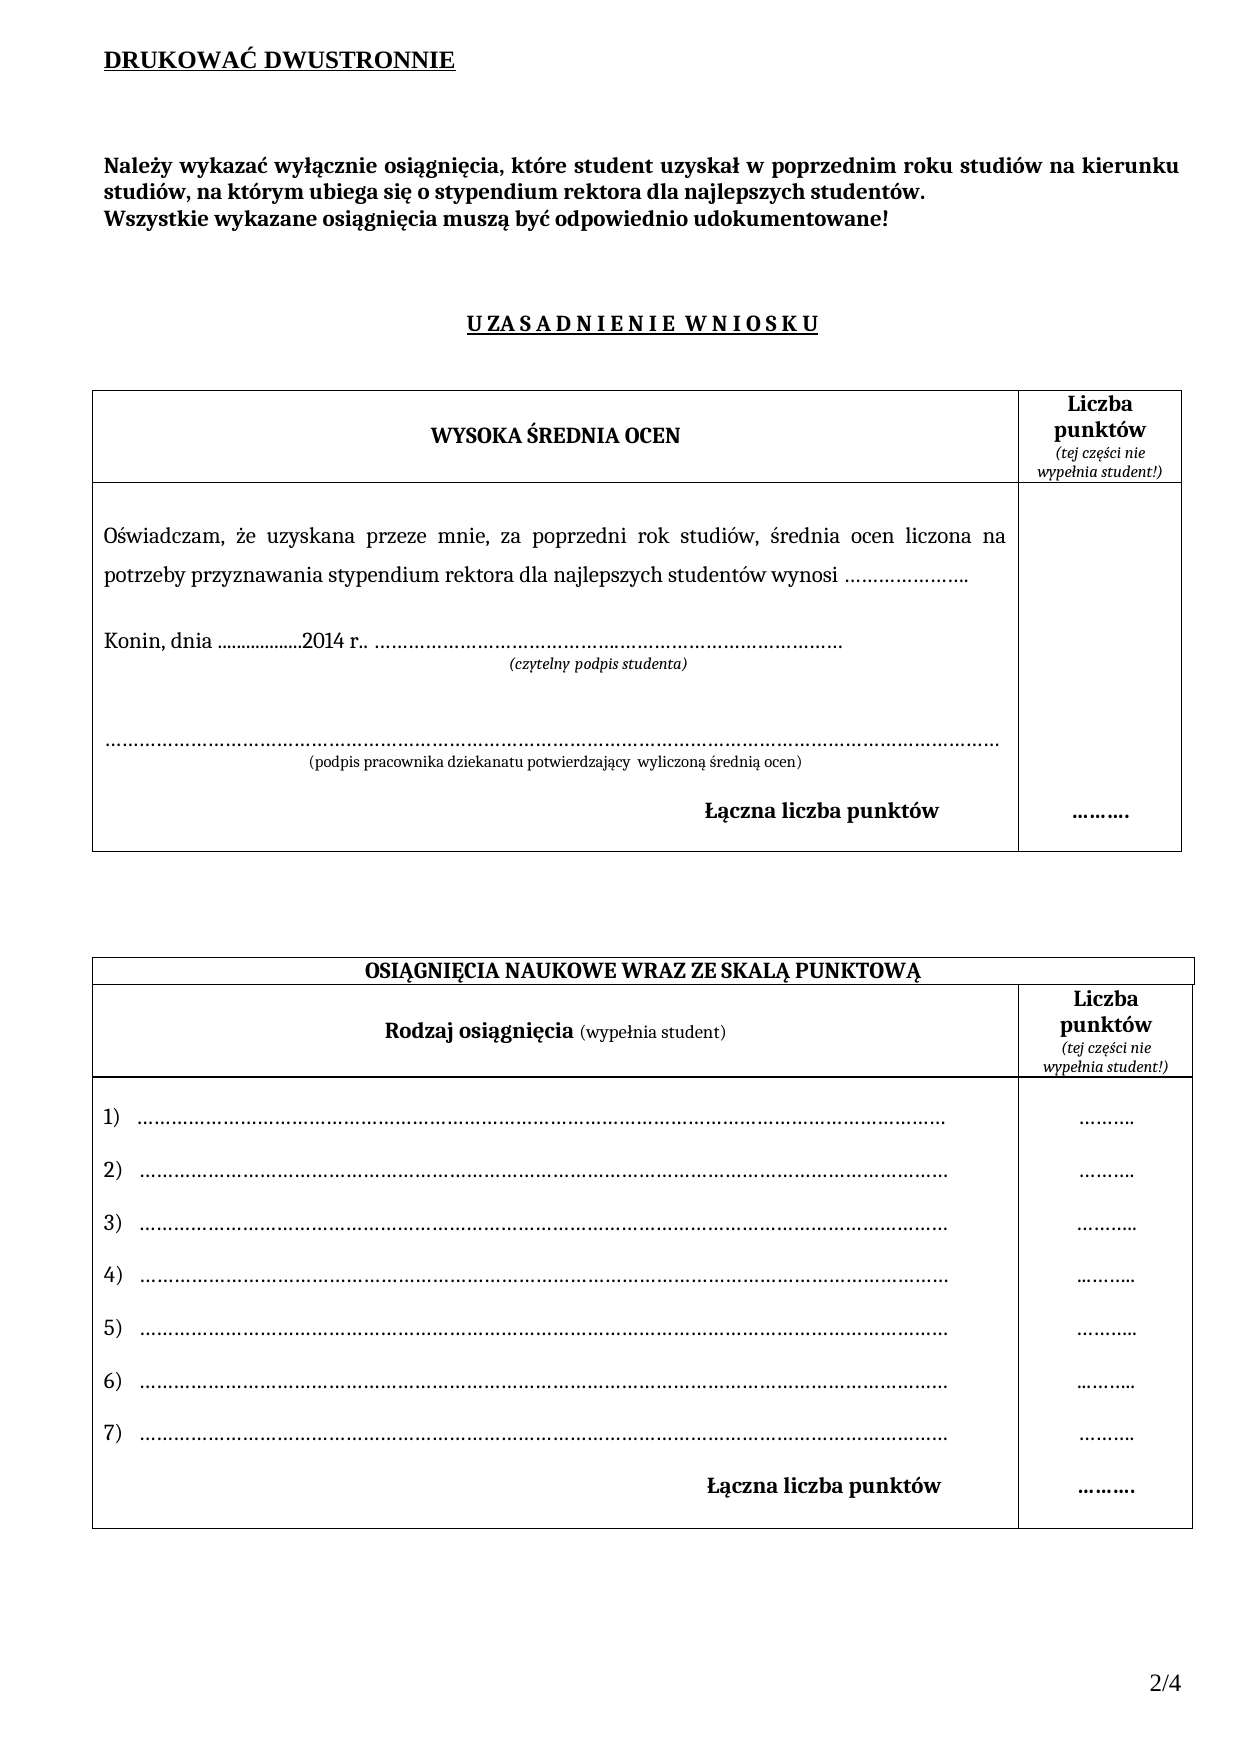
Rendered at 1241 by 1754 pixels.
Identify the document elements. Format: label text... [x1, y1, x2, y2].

table_cell Rodzaj osiągnięcia (wypełnia student) [93, 985, 1018, 1076]
table_cell Oświadczam, że uzyskana przeze mnie, za poprzedni rok studiów, średnia ocen liczona na potrzeby przyznawania stypendium rektora dla najlepszych studentów wynosi …………………. Konin, dnia ..................2014 r.. …………………………………….………………………………… (czytelny podpis studenta) ………………………………………………………………………………………………………………………………………… (podpis pracownika dziekanatu potwierdzający wyliczoną średnią ocen) Łączna liczba punktów [93, 483, 1018, 851]
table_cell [93, 1078, 1018, 1528]
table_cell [1019, 1078, 1192, 1528]
table_header OSIĄGNIĘCIA NAUKOWE WRAZ ZE SKALĄ PUNKTOWĄ [93, 958, 1194, 984]
table_header WYSOKA ŚREDNIA OCEN [93, 391, 1018, 482]
text Należy wykazać wyłącznie osiągnięcia, które student uzyskał w poprzednim roku studiów na kierunku studiów, na którym ubiega się o stypendium rektora dla najlepszych studentów. [103, 153, 1181, 205]
table_cell ………. [1019, 483, 1181, 851]
text Wszystkie wykazane osiągnięcia muszą być odpowiednio udokumentowane! [103, 205, 1181, 232]
table_header Liczba punktów (tej części nie wypełnia student!) [1019, 391, 1181, 482]
table_cell Liczba punktów (tej części nie wypełnia student!) [1019, 985, 1192, 1076]
text U ZA S A D N I E N I E W N I O S K U [103, 311, 1181, 337]
